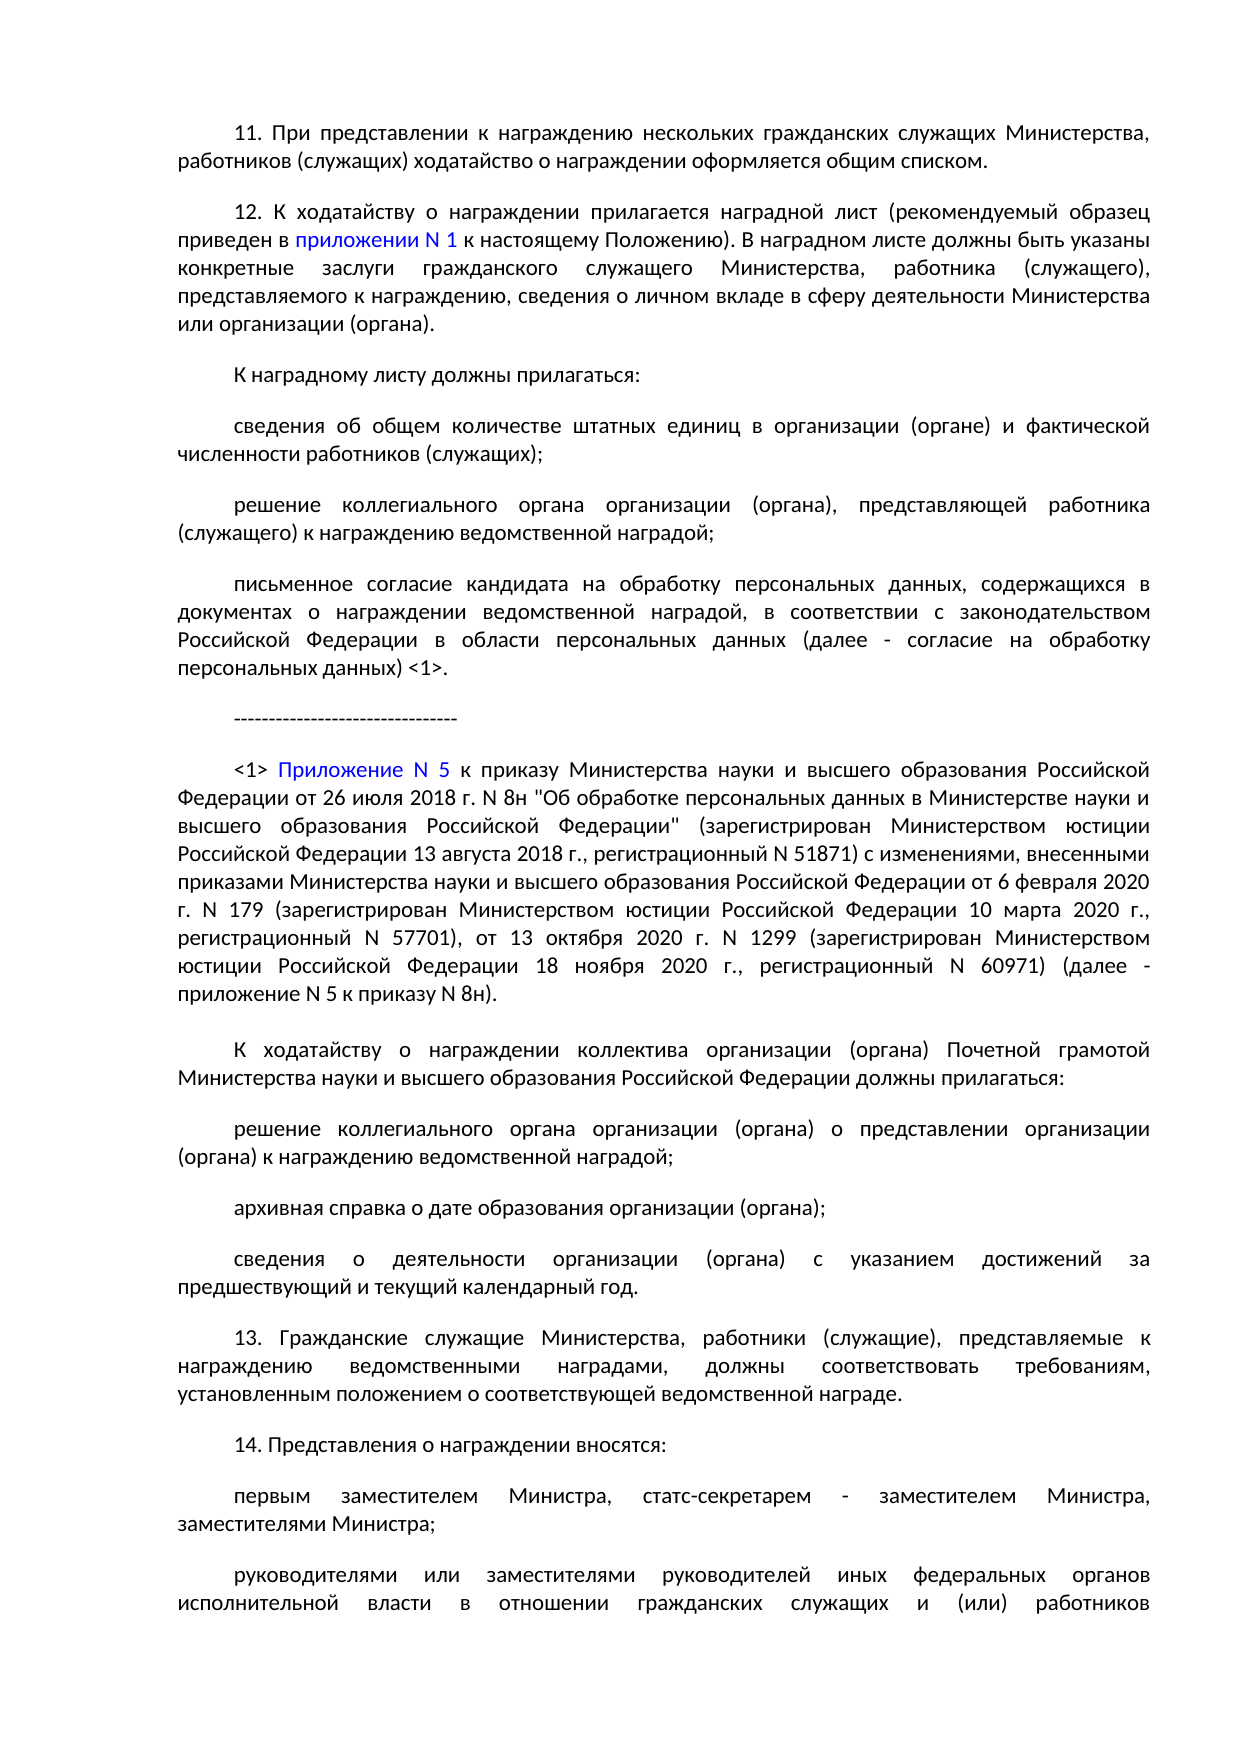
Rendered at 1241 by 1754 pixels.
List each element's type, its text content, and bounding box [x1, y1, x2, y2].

text первым заместителем Министра, статс-секретарем - заместителем Министра, заместителями Министра; [177, 1481, 1152, 1537]
text 11. При представлении к награждению нескольких гражданских служащих Министерства, работников (служащих) ходатайство о награждении оформляется общим списком. [177, 118, 1152, 174]
text 13. Гражданские служащие Министерства, работники (служащие), представляемые к награждению ведомственными наградами, должны соответствовать требованиям, установленным положением о соответствующей ведомственной награде. [177, 1323, 1152, 1407]
text 12. К ходатайству о награждении прилагается наградной лист (рекомендуемый образец приведен в приложении N 1 к настоящему Положению). В наградном листе должны быть указаны конкретные заслуги гражданского служащего Министерства, работника (служащего), представляемого к награждению, сведения о личном вкладе в сферу деятельности Министерства или организации (органа). [177, 197, 1152, 337]
text -------------------------------- [177, 704, 1152, 732]
text К наградному листу должны прилагаться: [177, 360, 1152, 388]
text 14. Представления о награждении вносятся: [177, 1430, 1152, 1458]
text сведения об общем количестве штатных единиц в организации (органе) и фактической численности работников (служащих); [177, 411, 1152, 467]
text К ходатайству о награждении коллектива организации (органа) Почетной грамотой Министерства науки и высшего образования Российской Федерации должны прилагаться: [177, 1035, 1152, 1091]
text решение коллегиального органа организации (органа) о представлении организации (органа) к награждению ведомственной наградой; [177, 1114, 1152, 1170]
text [177, 1560, 1152, 1616]
text решение коллегиального органа организации (органа), представляющей работника (служащего) к награждению ведомственной наградой; [177, 490, 1152, 546]
text сведения о деятельности организации (органа) с указанием достижений за предшествующий и текущий календарный год. [177, 1244, 1152, 1300]
text письменное согласие кандидата на обработку персональных данных, содержащихся в документах о награждении ведомственной наградой, в соответствии с законодательством Российской Федерации в области персональных данных (далее - согласие на обработку персональных данных) <1>. [177, 569, 1152, 681]
text <1> Приложение N 5 к приказу Министерства науки и высшего образования Российской Федерации от 26 июля 2018 г. N 8н "Об обработке персональных данных в Министерстве науки и высшего образования Российской Федерации" (зарегистрирован Министерством юстиции Российской Федерации 13 августа 2018 г., регистрационный N 51871) с изменениями, внесенными приказами Министерства науки и высшего образования Российской Федерации от 6 февраля 2020 г. N 179 (зарегистрирован Министерством юстиции Российской Федерации 10 марта 2020 г., регистрационный N 57701), от 13 октября 2020 г. N 1299 (зарегистрирован Министерством юстиции Российской Федерации 18 ноября 2020 г., регистрационный N 60971) (далее - приложение N 5 к приказу N 8н). [177, 755, 1152, 1007]
text архивная справка о дате образования организации (органа); [177, 1193, 1152, 1221]
